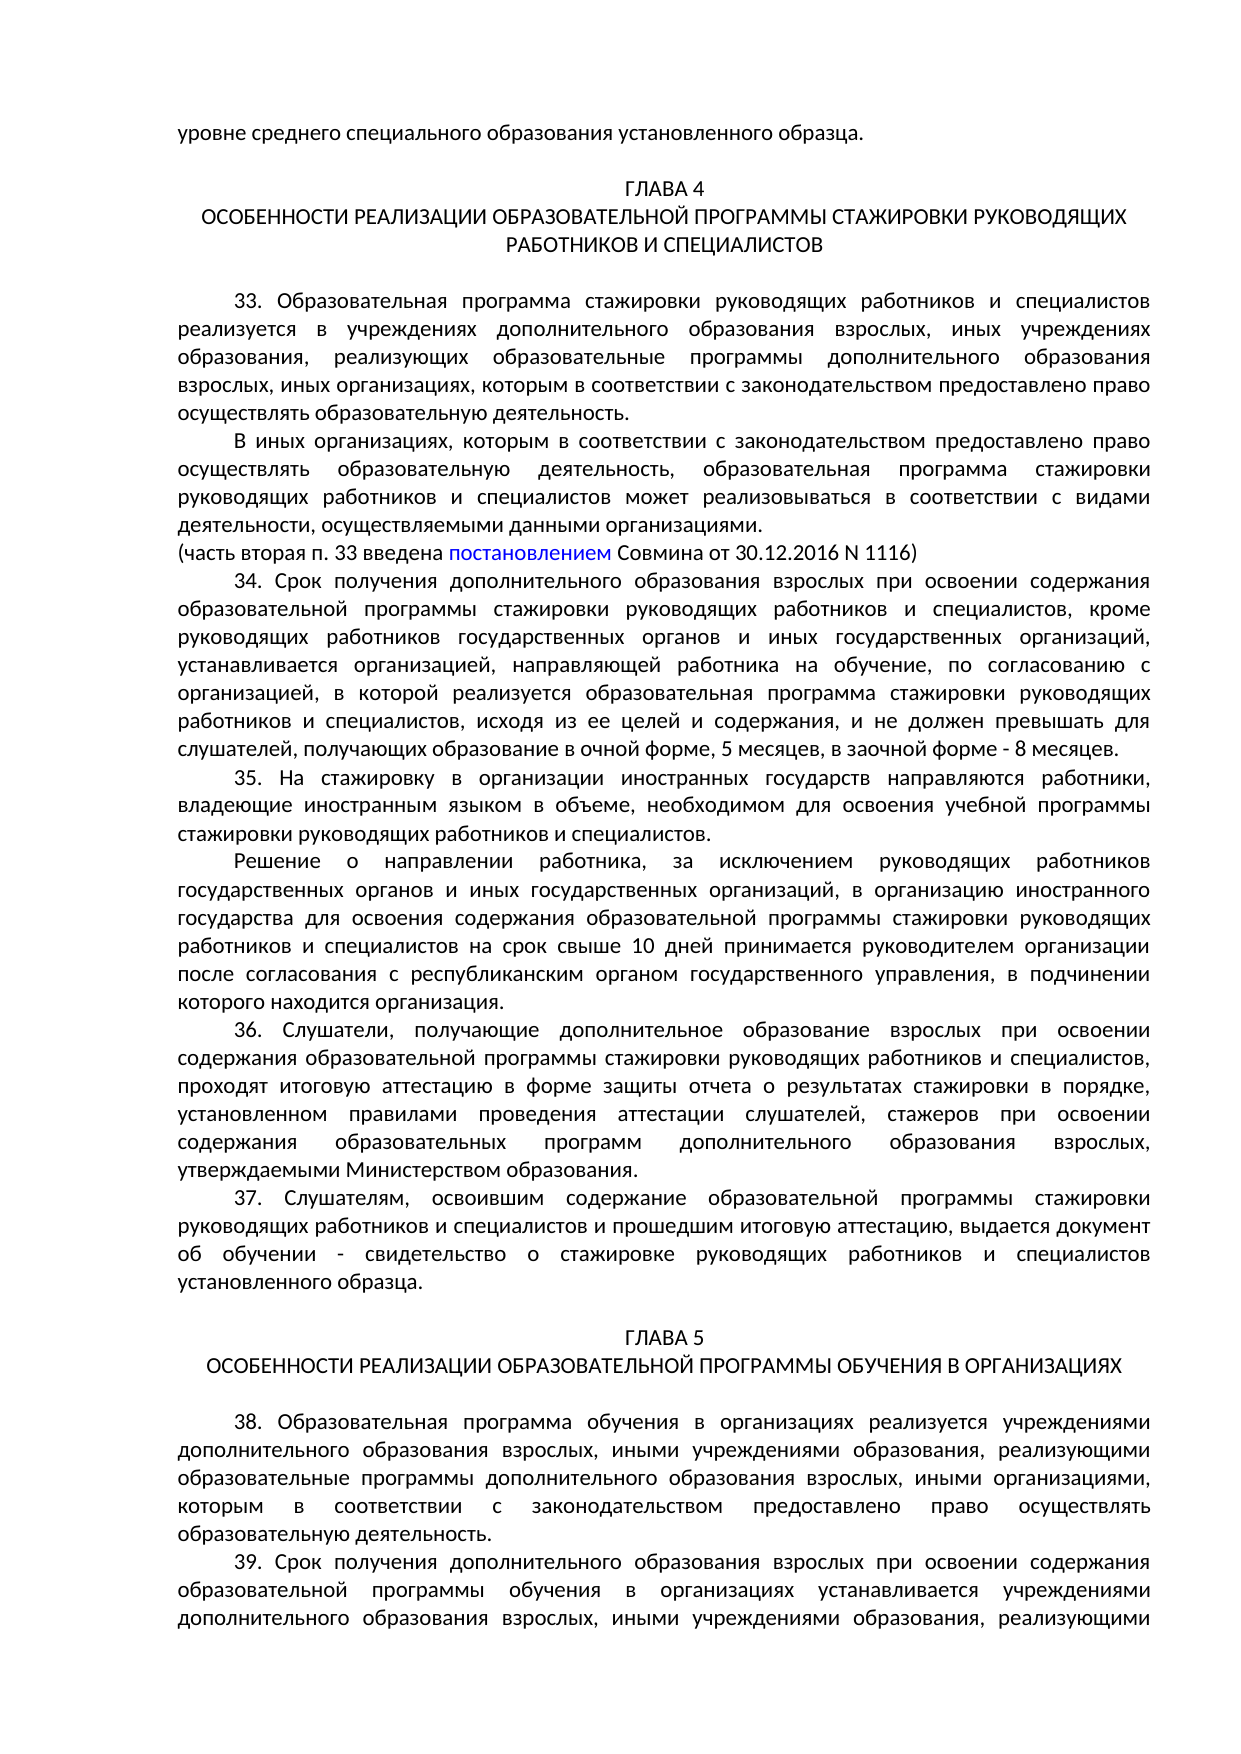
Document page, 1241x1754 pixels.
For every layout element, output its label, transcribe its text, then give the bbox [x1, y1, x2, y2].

text 35. На стажировку в организации иностранных государств направляются работники, владеющие иностранным языком в объеме, необходимом для освоения учебной программы стажировки руководящих работников и специалистов. [177, 763, 1152, 847]
text 38. Образовательная программа обучения в организациях реализуется учреждениями дополнительного образования взрослых, иными учреждениями образования, реализующими образовательные программы дополнительного образования взрослых, иными организациями, которым в соответствии с законодательством предоставлено право осуществлять образовательную деятельность. [177, 1407, 1152, 1547]
text Решение о направлении работника, за исключением руководящих работников государственных органов и иных государственных организаций, в организацию иностранного государства для освоения содержания образовательной программы стажировки руководящих работников и специалистов на срок свыше 10 дней принимается руководителем организации после согласования с республиканским органом государственного управления, в подчинении которого находится организация. [177, 847, 1152, 1015]
text (часть вторая п. 33 введена постановлением Совмина от 30.12.2016 N 1116) [177, 538, 1152, 566]
text ГЛАВА 4 [177, 174, 1152, 202]
text 34. Срок получения дополнительного образования взрослых при освоении содержания образовательной программы стажировки руководящих работников и специалистов, кроме руководящих работников государственных органов и иных государственных организаций, устанавливается организацией, направляющей работника на обучение, по согласованию с организацией, в которой реализуется образовательная программа стажировки руководящих работников и специалистов, исходя из ее целей и содержания, и не должен превышать для слушателей, получающих образование в очной форме, 5 месяцев, в заочной форме - 8 месяцев. [177, 566, 1152, 763]
text ОСОБЕННОСТИ РЕАЛИЗАЦИИ ОБРАЗОВАТЕЛЬНОЙ ПРОГРАММЫ СТАЖИРОВКИ РУКОВОДЯЩИХ РАБОТНИКОВ И СПЕЦИАЛИСТОВ [177, 202, 1152, 258]
text ОСОБЕННОСТИ РЕАЛИЗАЦИИ ОБРАЗОВАТЕЛЬНОЙ ПРОГРАММЫ ОБУЧЕНИЯ В ОРГАНИЗАЦИЯХ [177, 1351, 1152, 1379]
text В иных организациях, которым в соответствии с законодательством предоставлено право осуществлять образовательную деятельность, образовательная программа стажировки руководящих работников и специалистов может реализовываться в соответствии с видами деятельности, осуществляемыми данными организациями. [177, 426, 1152, 538]
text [177, 1547, 1152, 1631]
text ГЛАВА 5 [177, 1323, 1152, 1351]
text 37. Слушателям, освоившим содержание образовательной программы стажировки руководящих работников и специалистов и прошедшим итоговую аттестацию, выдается документ об обучении - свидетельство о стажировке руководящих работников и специалистов установленного образца. [177, 1183, 1152, 1295]
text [177, 118, 1152, 146]
text 36. Слушатели, получающие дополнительное образование взрослых при освоении содержания образовательной программы стажировки руководящих работников и специалистов, проходят итоговую аттестацию в форме защиты отчета о результатах стажировки в порядке, установленном правилами проведения аттестации слушателей, стажеров при освоении содержания образовательных программ дополнительного образования взрослых, утверждаемыми Министерством образования. [177, 1015, 1152, 1183]
text 33. Образовательная программа стажировки руководящих работников и специалистов реализуется в учреждениях дополнительного образования взрослых, иных учреждениях образования, реализующих образовательные программы дополнительного образования взрослых, иных организациях, которым в соответствии с законодательством предоставлено право осуществлять образовательную деятельность. [177, 286, 1152, 426]
